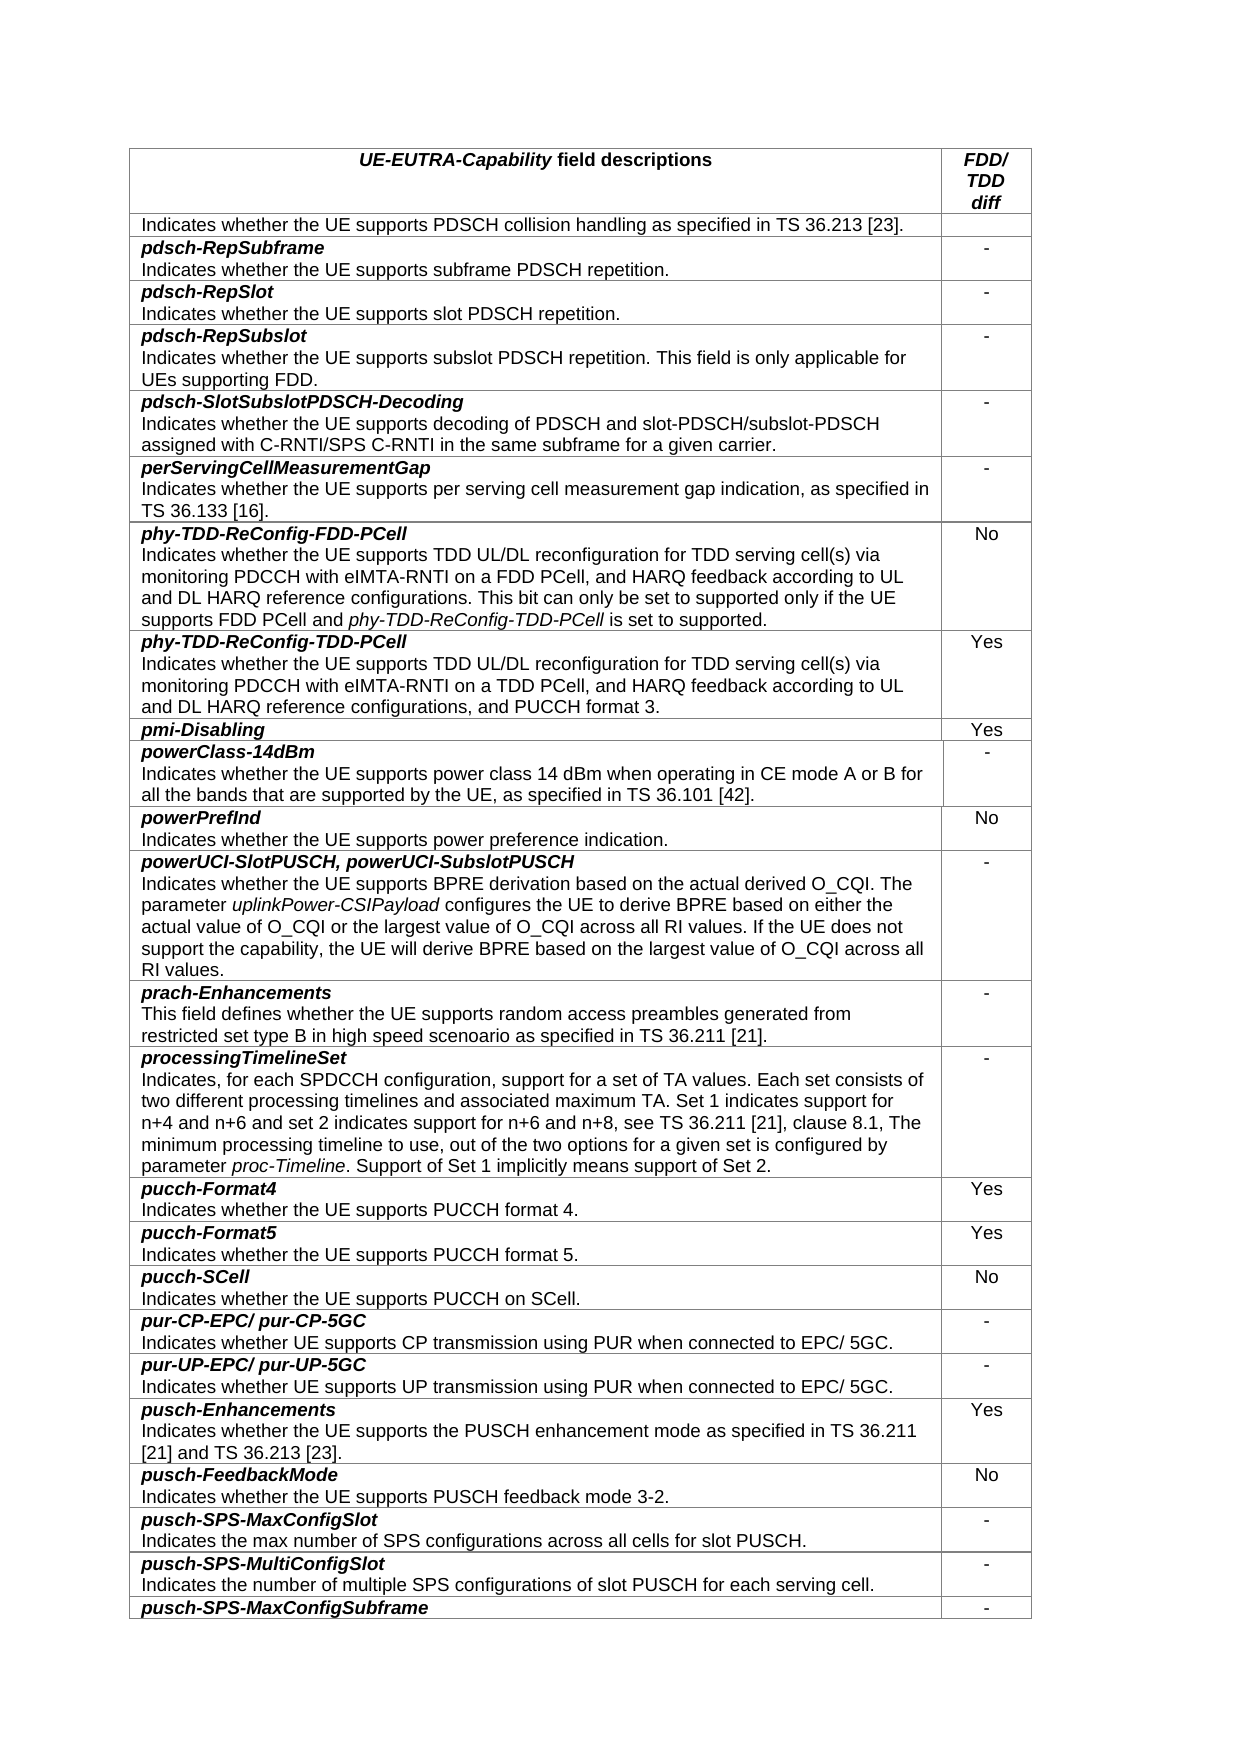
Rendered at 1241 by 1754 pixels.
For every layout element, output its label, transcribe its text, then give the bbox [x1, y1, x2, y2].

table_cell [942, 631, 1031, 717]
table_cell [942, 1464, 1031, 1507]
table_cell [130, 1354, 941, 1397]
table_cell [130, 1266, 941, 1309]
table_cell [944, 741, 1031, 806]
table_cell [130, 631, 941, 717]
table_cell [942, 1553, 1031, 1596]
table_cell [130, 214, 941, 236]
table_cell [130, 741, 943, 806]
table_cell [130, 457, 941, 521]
table_header FDD/ TDD diff [942, 149, 1031, 213]
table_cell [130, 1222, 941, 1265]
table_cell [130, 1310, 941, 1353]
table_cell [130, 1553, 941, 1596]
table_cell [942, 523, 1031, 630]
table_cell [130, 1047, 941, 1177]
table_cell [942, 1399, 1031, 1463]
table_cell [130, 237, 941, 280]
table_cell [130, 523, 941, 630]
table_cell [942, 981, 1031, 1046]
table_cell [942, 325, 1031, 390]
table_header UE-EUTRA-Capability field descriptions [130, 149, 941, 213]
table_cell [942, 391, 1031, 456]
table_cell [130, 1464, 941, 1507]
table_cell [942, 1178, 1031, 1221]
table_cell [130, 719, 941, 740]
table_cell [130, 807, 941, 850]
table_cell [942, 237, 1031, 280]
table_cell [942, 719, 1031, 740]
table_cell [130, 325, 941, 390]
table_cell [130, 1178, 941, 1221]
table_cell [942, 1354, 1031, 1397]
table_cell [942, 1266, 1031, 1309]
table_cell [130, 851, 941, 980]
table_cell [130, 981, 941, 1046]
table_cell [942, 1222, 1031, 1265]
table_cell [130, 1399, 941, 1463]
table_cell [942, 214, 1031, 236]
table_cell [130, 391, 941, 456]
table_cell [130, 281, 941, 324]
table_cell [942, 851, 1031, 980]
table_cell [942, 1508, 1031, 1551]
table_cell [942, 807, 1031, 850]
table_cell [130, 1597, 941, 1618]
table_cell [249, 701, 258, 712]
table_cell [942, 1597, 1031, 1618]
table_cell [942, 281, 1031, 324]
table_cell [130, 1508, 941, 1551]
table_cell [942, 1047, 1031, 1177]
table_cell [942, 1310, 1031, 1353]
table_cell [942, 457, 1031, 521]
